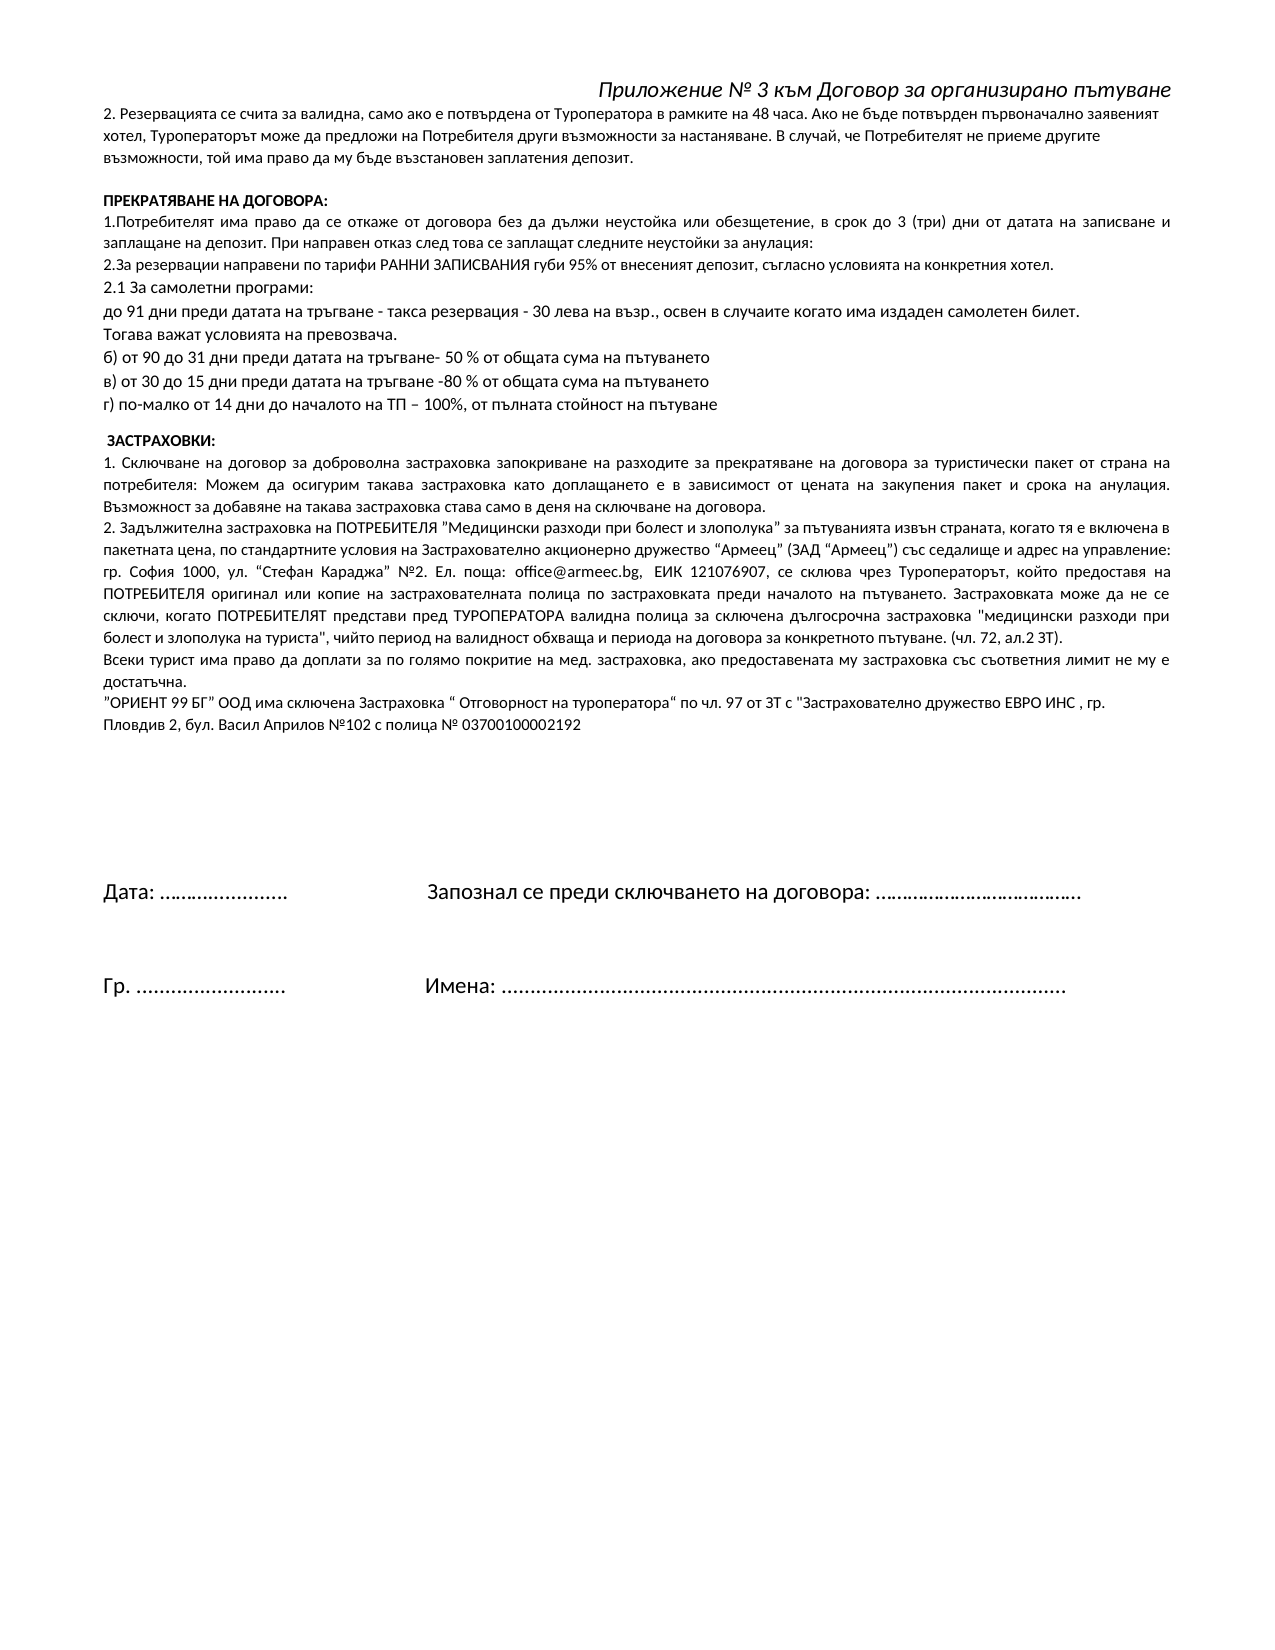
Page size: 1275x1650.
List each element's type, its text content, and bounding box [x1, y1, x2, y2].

text 2. Резервацията се счита за валидна, само ако е потвърдена от Туроператора в рамките на 48 часа. Ако не бъде потвърден първоначално заявеният хотел, Туроператорът може да предложи на Потребителя други възможности за настаняване. В случай, че Потребителят не приеме другите възможности, той има право да му бъде възстановен заплатения депозит. [103, 103, 1172, 167]
text до 91 дни преди датата на тръгване - такса резервация - 30 лева на възр., освен в случаите когато има издаден самолетен билет. [103, 300, 1142, 322]
text б) от 90 до 31 дни преди датата на тръгване- 50 % от общата сума на пътуването [103, 347, 1142, 368]
text Гр. .......................... Имена: .................................................................................................. [103, 971, 1172, 999]
text Всеки турист има право да доплати за по голямо покритие на мед. застраховка, ако предоставената му застраховка със съответния лимит не му е достатъчна. [103, 649, 1172, 691]
text ЗАСТРАХОВКИ: [103, 430, 1172, 451]
text 1. Сключване на договор за доброволна застраховка запокриване на разходите за прекратяване на договора за туристически пакет от страна на потребителя: Можем да осигурим такава застраховка като доплащането е в зависимост от цената на закупения пакет и срока на анулация. Възможност за добавяне на такава застраховка става само в деня на сключване на договора. [103, 452, 1172, 516]
text Тогава важат условията на превозвача. [103, 323, 1142, 345]
text Дата: ……….............. Запознал се преди сключването на договора: ………………………………… [103, 877, 1172, 905]
text 2.За резервации направени по тарифи РАННИ ЗАПИСВАНИЯ губи 95% от внесеният депозит, съгласно условията на конкретния хотел. [103, 255, 1172, 275]
text ”ОРИЕНТ 99 БГ” ООД има сключена Застраховка “ Отговорност на туроператора“ по чл. 97 от ЗТ с "Застрахователно дружество ЕВРО ИНС , гр. Пловдив 2, бул. Васил Априлов №102 с полица № 03700100002192 [103, 693, 1172, 735]
text ПРЕКРАТЯВАНЕ НА ДОГОВОРА: [103, 191, 1172, 211]
text 1.Потребителят има право да се откаже от договора без да дължи неустойка или обезщетение, в срок до 3 (три) дни от датата на записване и заплащане на депозит. При направен отказ след това се заплащат следните неустойки за анулация: [103, 211, 1172, 253]
text 2.1 За самолетни програми: [103, 277, 1142, 298]
text 2. Задължителна застраховка на ПОТРЕБИТЕЛЯ ”Медицински разходи при болест и злополука” за пътуванията извън страната, когато тя е включена в пакетната цена, по стандартните условия на Застрахователно акционерно дружество “Армеец” (ЗАД “Армеец”) със седалище и адрес на управление: гр. София 1000, ул. “Стефан Караджа” №2. Ел. поща: office@armeec.bg, ЕИК 121076907, се склюва чрез Туроператорът, който предоставя на ПОТРЕБИТЕЛЯ оригинал или копие на застрахователната полица по застраховката преди началото на пътуването. Застраховката може да не се сключи, когато ПОТРЕБИТЕЛЯТ представи пред ТУРОПЕРАТОРА валидна полица за сключена дългосрочна застраховка "медицински разходи при болест и злополука на туриста", чийто период на валидност обхваща и периода на договора за конкретното пътуване. (чл. 72, ал.2 ЗТ). [103, 518, 1172, 647]
text в) от 30 до 15 дни преди датата на тръгване -80 % от общата сума на пътуването г) по-малко от 14 дни до началото на ТП – 100%, от пълната стойност на пътуване [103, 370, 1142, 415]
